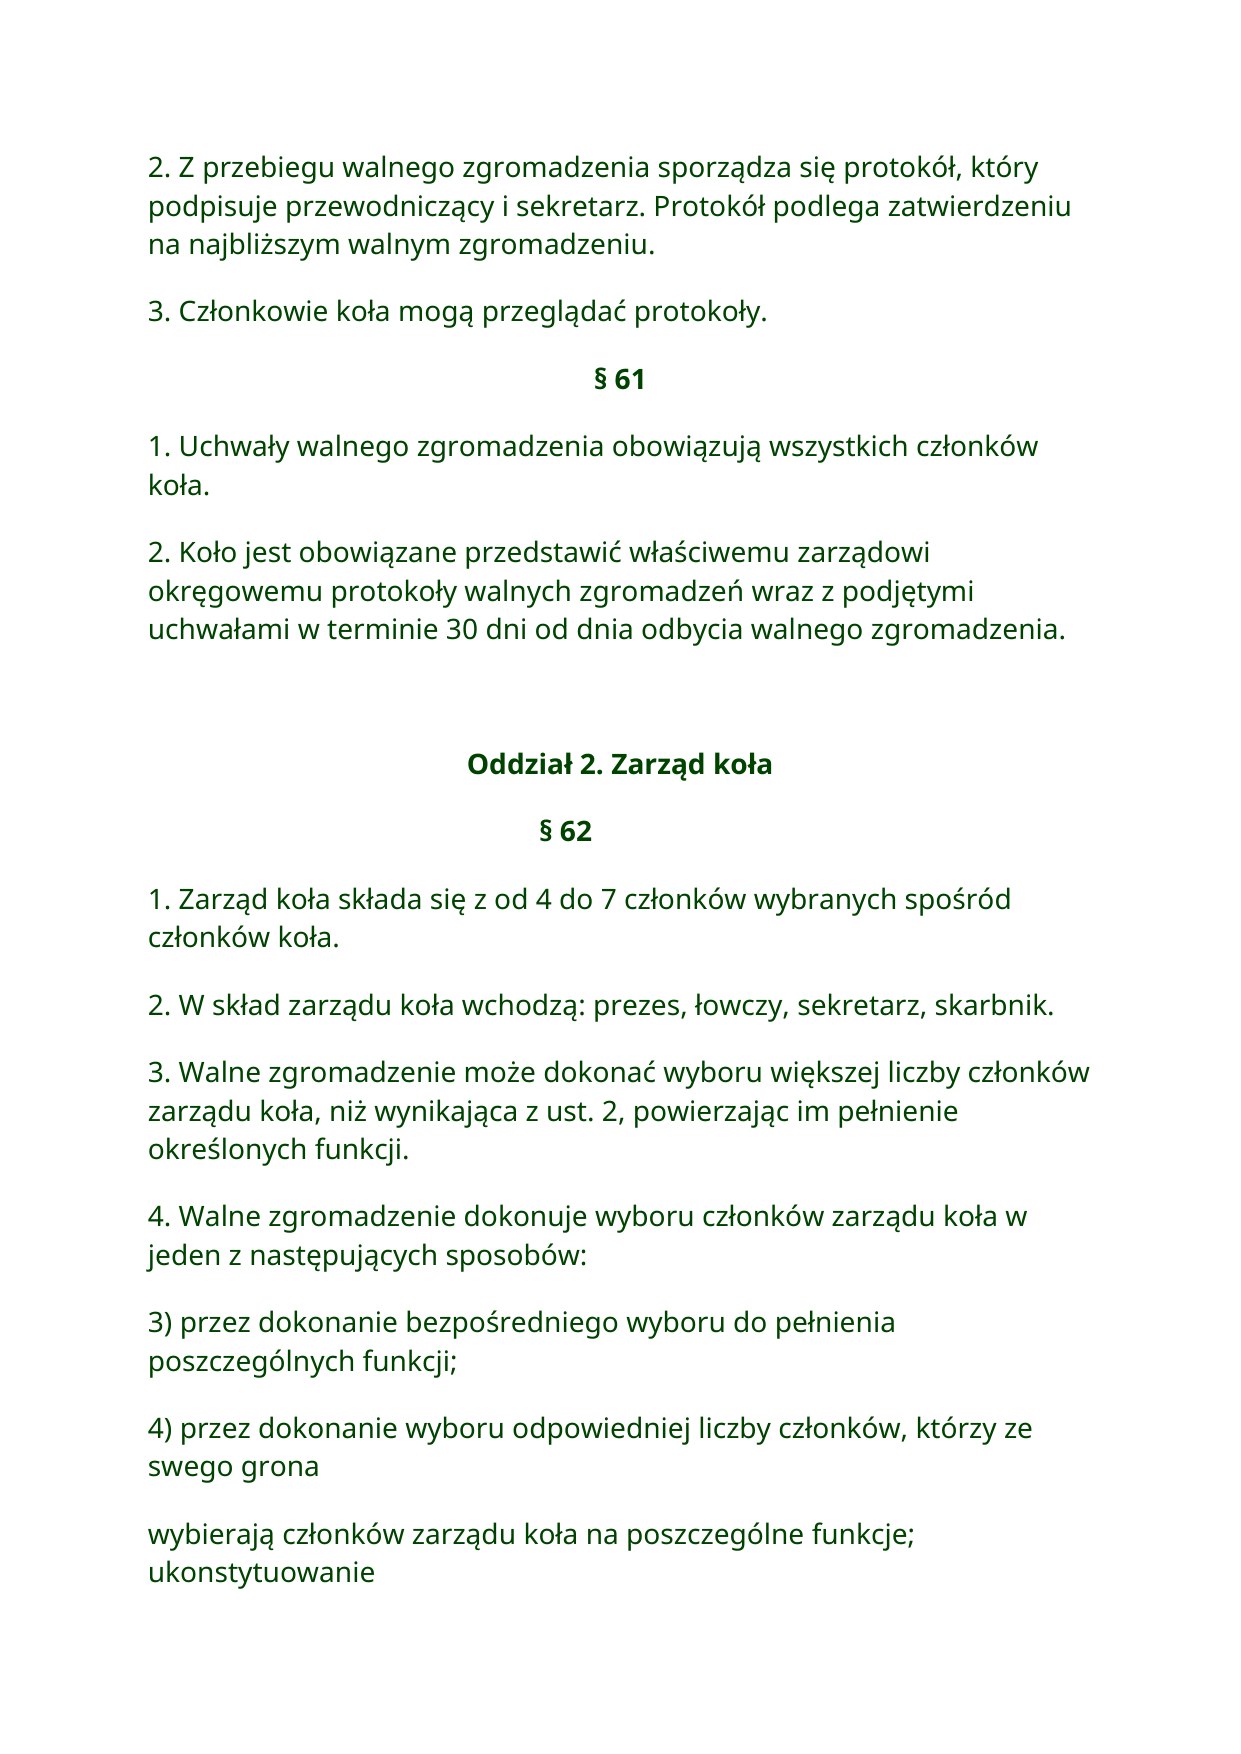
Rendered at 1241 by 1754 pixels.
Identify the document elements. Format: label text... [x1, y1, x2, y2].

text 2. Z przebiegu walnego zgromadzenia sporządza się protokół, który podpisuje przewodniczący i sekretarz. Protokół podlega zatwierdzeniu na najbliższym walnym zgromadzeniu. [148, 148, 1093, 263]
text Oddział 2. Zarząd koła [148, 744, 1093, 783]
text 4) przez dokonanie wyboru odpowiedniej liczby członków, którzy ze swego grona [148, 1408, 1093, 1485]
text § 62 [148, 812, 1093, 850]
text § 61 [148, 359, 1093, 398]
text 3. Członkowie koła mogą przeglądać protokoły. [148, 292, 1093, 330]
text 3) przez dokonanie bezpośredniego wyboru do pełnienia poszczególnych funkcji; [148, 1303, 1093, 1379]
text 2. Koło jest obowiązane przedstawić właściwemu zarządowi okręgowemu protokoły walnych zgromadzeń wraz z podjętymi uchwałami w terminie 30 dni od dnia odbycia walnego zgromadzenia. [148, 533, 1093, 648]
text 1. Zarząd koła składa się z od 4 do 7 członków wybranych spośród członków koła. [148, 879, 1093, 956]
text 3. Walne zgromadzenie może dokonać wyboru większej liczby członków zarządu koła, niż wynikająca z ust. 2, powierzając im pełnienie określonych funkcji. [148, 1053, 1093, 1168]
text 1. Uchwały walnego zgromadzenia obowiązują wszystkich członków koła. [148, 427, 1093, 503]
text 4. Walne zgromadzenie dokonuje wyboru członków zarządu koła w jeden z następujących sposobów: [148, 1197, 1093, 1273]
text 2. W skład zarządu koła wchodzą: prezes, łowczy, sekretarz, skarbnik. [148, 985, 1093, 1023]
text wybierają członków zarządu koła na poszczególne funkcje; ukonstytuowanie [148, 1514, 1093, 1591]
